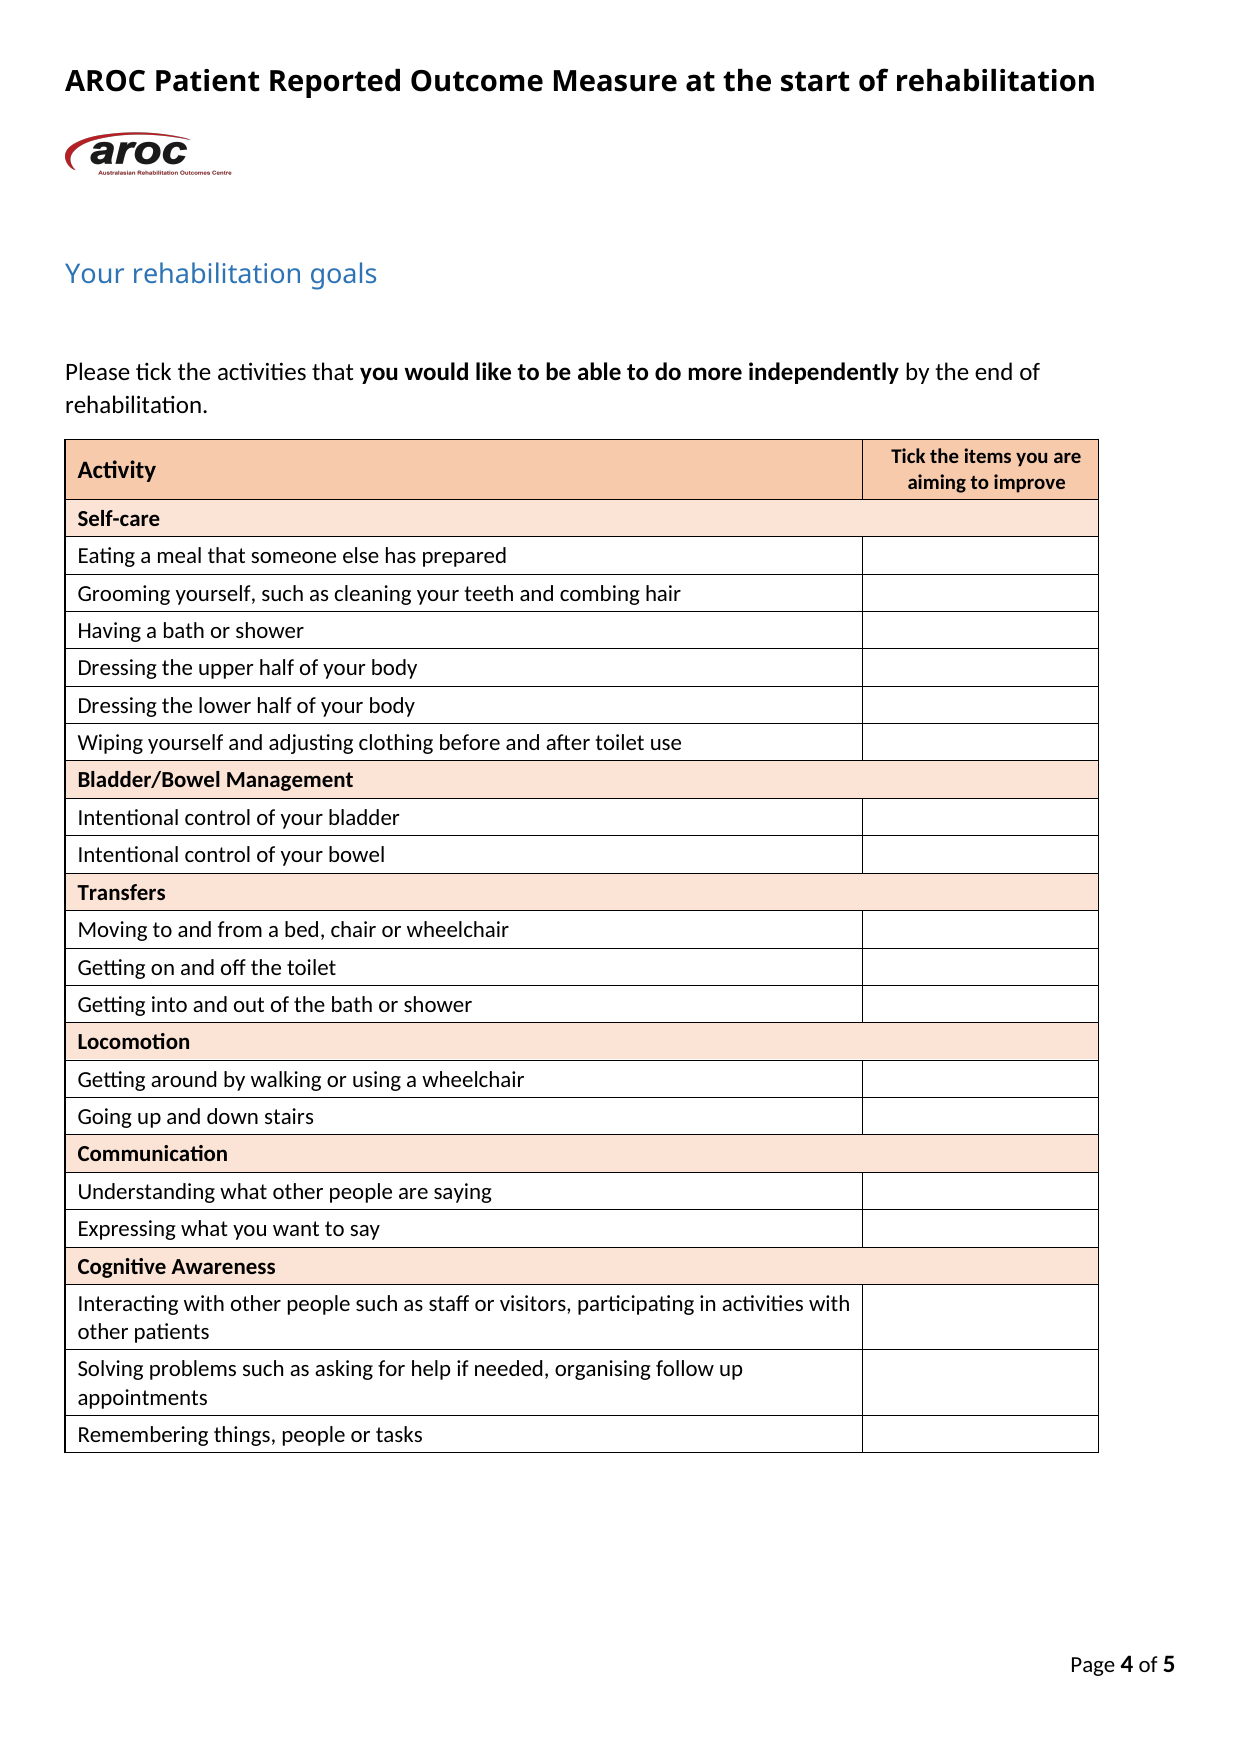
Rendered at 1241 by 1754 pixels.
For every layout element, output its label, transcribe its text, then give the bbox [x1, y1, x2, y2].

table_cell Understanding what other people are saying [66, 1173, 862, 1209]
table_cell Wiping yourself and adjusting clothing before and after toilet use [66, 724, 862, 760]
picture [65, 103, 243, 213]
table_cell [863, 836, 1098, 873]
table_cell Transfers [66, 874, 1098, 910]
table_cell [863, 649, 1098, 686]
table_cell Self-care [66, 500, 1098, 536]
table_cell [863, 1210, 1098, 1247]
table_cell Remembering things, people or tasks [66, 1416, 862, 1452]
table_cell [863, 1416, 1098, 1452]
table_cell Dressing the lower half of your body [66, 687, 862, 723]
table_cell Going up and down stairs [66, 1098, 862, 1134]
table_cell [863, 724, 1098, 760]
table_header Tick the items you are aiming to improve [863, 440, 1098, 499]
table_cell [863, 537, 1098, 573]
table_cell [863, 1285, 1098, 1349]
table_cell Intentional control of your bladder [66, 799, 862, 835]
table_cell Grooming yourself, such as cleaning your teeth and combing hair [66, 575, 862, 611]
table_cell [863, 986, 1098, 1022]
table_cell Having a bath or shower [66, 612, 862, 648]
table_cell Cognitive Awareness [66, 1248, 1098, 1284]
table_cell Getting into and out of the bath or shower [66, 986, 862, 1022]
table_cell [863, 1061, 1098, 1097]
table_cell [863, 612, 1098, 648]
table_cell Communication [66, 1135, 1098, 1172]
table_cell Expressing what you want to say [66, 1210, 862, 1247]
table_cell [863, 575, 1098, 611]
text Please tick the activities that you would like to be able to do more independently by the end of rehabilitation. [65, 356, 1175, 419]
table_cell [863, 949, 1098, 985]
table_cell Getting on and off the toilet [66, 949, 862, 985]
table_cell Dressing the upper half of your body [66, 649, 862, 686]
table_cell Interacting with other people such as staff or visitors, participating in activities with other patients [66, 1285, 862, 1349]
table_cell [863, 687, 1098, 723]
table_cell Solving problems such as asking for help if needed, organising follow up appointments [66, 1350, 862, 1415]
table_cell [863, 1350, 1098, 1415]
table_cell [863, 1173, 1098, 1209]
table_cell Locomotion [66, 1023, 1098, 1059]
table_cell [863, 799, 1098, 835]
table_cell Eating a meal that someone else has prepared [66, 537, 862, 573]
table_cell [863, 911, 1098, 947]
table_cell Bladder/Bowel Management [66, 761, 1098, 798]
table_cell Moving to and from a bed, chair or wheelchair [66, 911, 862, 947]
table_cell [863, 1098, 1098, 1134]
table_cell Intentional control of your bowel [66, 836, 862, 873]
table_header Activity [66, 440, 862, 499]
table_cell Getting around by walking or using a wheelchair [66, 1061, 862, 1097]
subtitle Your rehabilitation goals [65, 254, 1175, 291]
